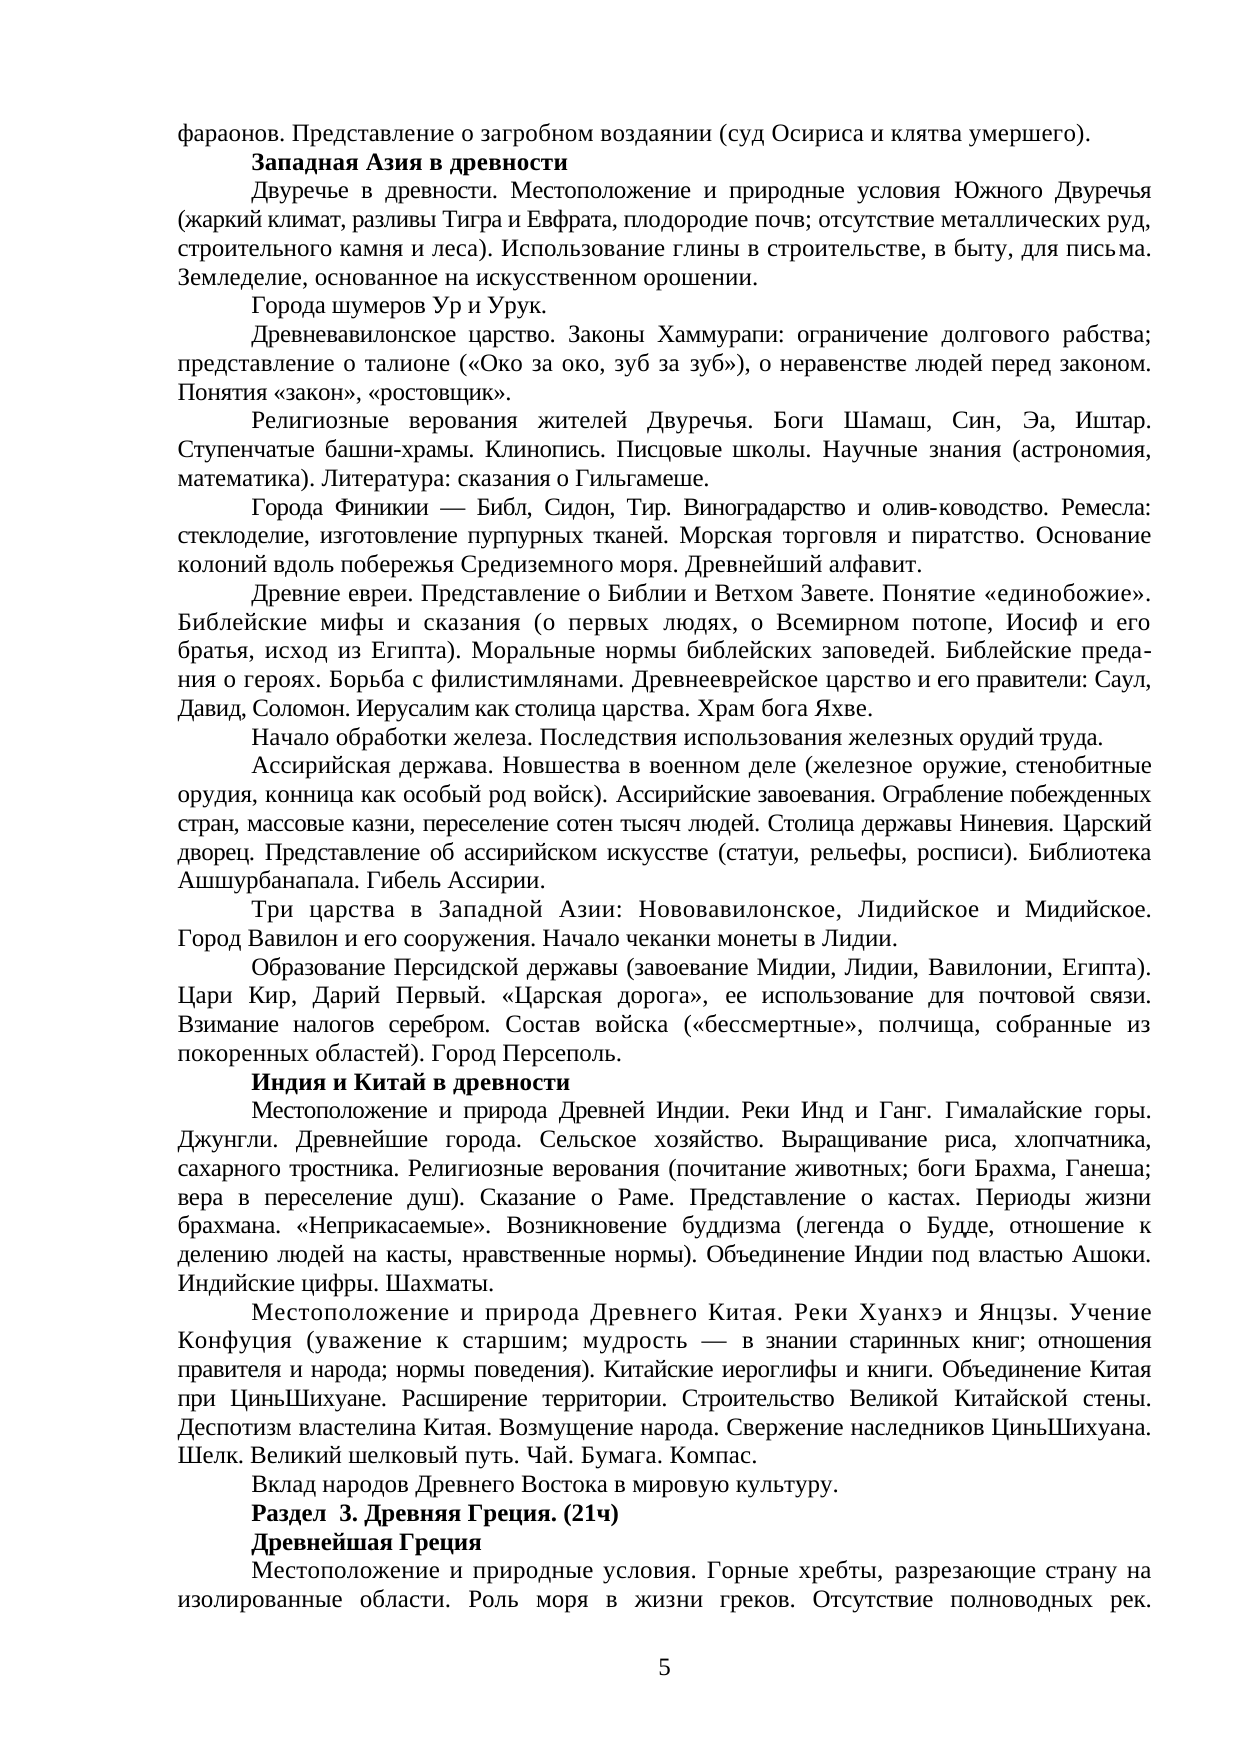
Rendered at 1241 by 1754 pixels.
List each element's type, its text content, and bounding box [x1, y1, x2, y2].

text Начало обработки железа. Последствия использования железных орудий труда. [177, 722, 1152, 751]
text Города Финикии — Библ, Сидон, Тир. Виноградарство и олив-ководство. Ремесла: стеклоделие, изготовление пурпурных тканей. Морская торговля и пиратство. Основание колоний вдоль побережья Средиземного моря. Древнейший алфавит. [177, 492, 1152, 578]
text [177, 1556, 1152, 1613]
text Города шумеров Ур и Урук. [177, 291, 1152, 319]
text Западная Азия в древности [177, 147, 1152, 176]
text Три царства в Западной Азии: Нововавилонское, Лидийское и Мидийское. Город Вавилон и его сооружения. Начало чеканки монеты в Лидии. [177, 894, 1152, 952]
text Религиозные верования жителей Двуречья. Боги Шамаш, Син, Эа, Иштар. Ступенчатые башни-храмы. Клинопись. Писцовые школы. Научные знания (астрономия, математика). Литература: сказания о Гильгамеше. [177, 406, 1152, 492]
text Древневавилонское царство. Законы Хаммурапи: ограничение долгового рабства; представление о талионе («Око за око, зуб за зуб»), о неравенстве людей перед законом. Понятия «закон», «ростовщик». [177, 319, 1152, 406]
text Двуречье в древности. Местоположение и природные условия Южного Двуречья (жаркий климат, разливы Тигра и Евфрата, плодородие почв; отсутствие металлических руд, строительного камня и леса). Использование глины в строительстве, в быту, для письма. Земледелие, основанное на искусственном орошении. [177, 176, 1152, 291]
text Древние евреи. Представление о Библии и Ветхом Завете. Понятие «единобожие». Библейские мифы и сказания (о первых людях, о Всемирном потопе, Иосиф и его братья, исход из Египта). Моральные нормы библейских заповедей. Библейские предания о героях. Борьба с филистимлянами. Древнееврейское царство и его правители: Саул, Давид, Соломон. Иерусалим как столица царства. Храм бога Яхве. [177, 578, 1152, 722]
text Местоположение и природа Древнего Китая. Реки Хуанхэ и Янцзы. Учение Конфуция (уважение к старшим; мудрость — в знании старинных книг; отношения правителя и народа; нормы поведения). Китайские иероглифы и книги. Объединение Китая при ЦиньШихуане. Расширение территории. Строительство Великой Китайской стены. Деспотизм властелина Китая. Возмущение народа. Свержение наследников ЦиньШихуана. Шелк. Великий шелковый путь. Чай. Бумага. Компас. [177, 1297, 1152, 1469]
text Образование Персидской державы (завоевание Мидии, Лидии, Вавилонии, Египта). Цари Кир, Дарий Первый. «Царская дорога», ее использование для почтовой связи. Взимание налогов серебром. Состав войска («бессмертные», полчища, собранные из покоренных областей). Город Персеполь. [177, 952, 1152, 1067]
text Раздел 3. Древняя Греция. (21ч) [177, 1498, 1152, 1527]
text Вклад народов Древнего Востока в мировую культуру. [177, 1469, 1152, 1498]
text Местоположение и природа Древней Индии. Реки Инд и Ганг. Гималайские горы. Джунгли. Древнейшие города. Сельское хозяйство. Выращивание риса, хлопчатника, сахарного тростника. Религиозные верования (почитание животных; боги Брахма, Ганеша; вера в переселение душ). Сказание о Раме. Представление о кастах. Периоды жизни брахмана. «Неприкасаемые». Возникновение буддизма (легенда о Будде, отношение к делению людей на касты, нравственные нормы). Объединение Индии под властью Ашоки. Индийские цифры. Шахматы. [177, 1096, 1152, 1297]
text Ассирийская держава. Новшества в военном деле (железное оружие, стенобитные орудия, конница как особый род войск). Ассирийские завоевания. Ограбление побежденных стран, массовые казни, переселение сотен тысяч людей. Столица державы Ниневия. Царский дворец. Представление об ассирийском искусстве (статуи, рельефы, росписи). Библиотека Ашшурбанапала. Гибель Ассирии. [177, 751, 1152, 894]
text Индия и Китай в древности [177, 1067, 1152, 1096]
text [177, 118, 1152, 147]
text Древнейшая Греция [177, 1527, 1152, 1556]
